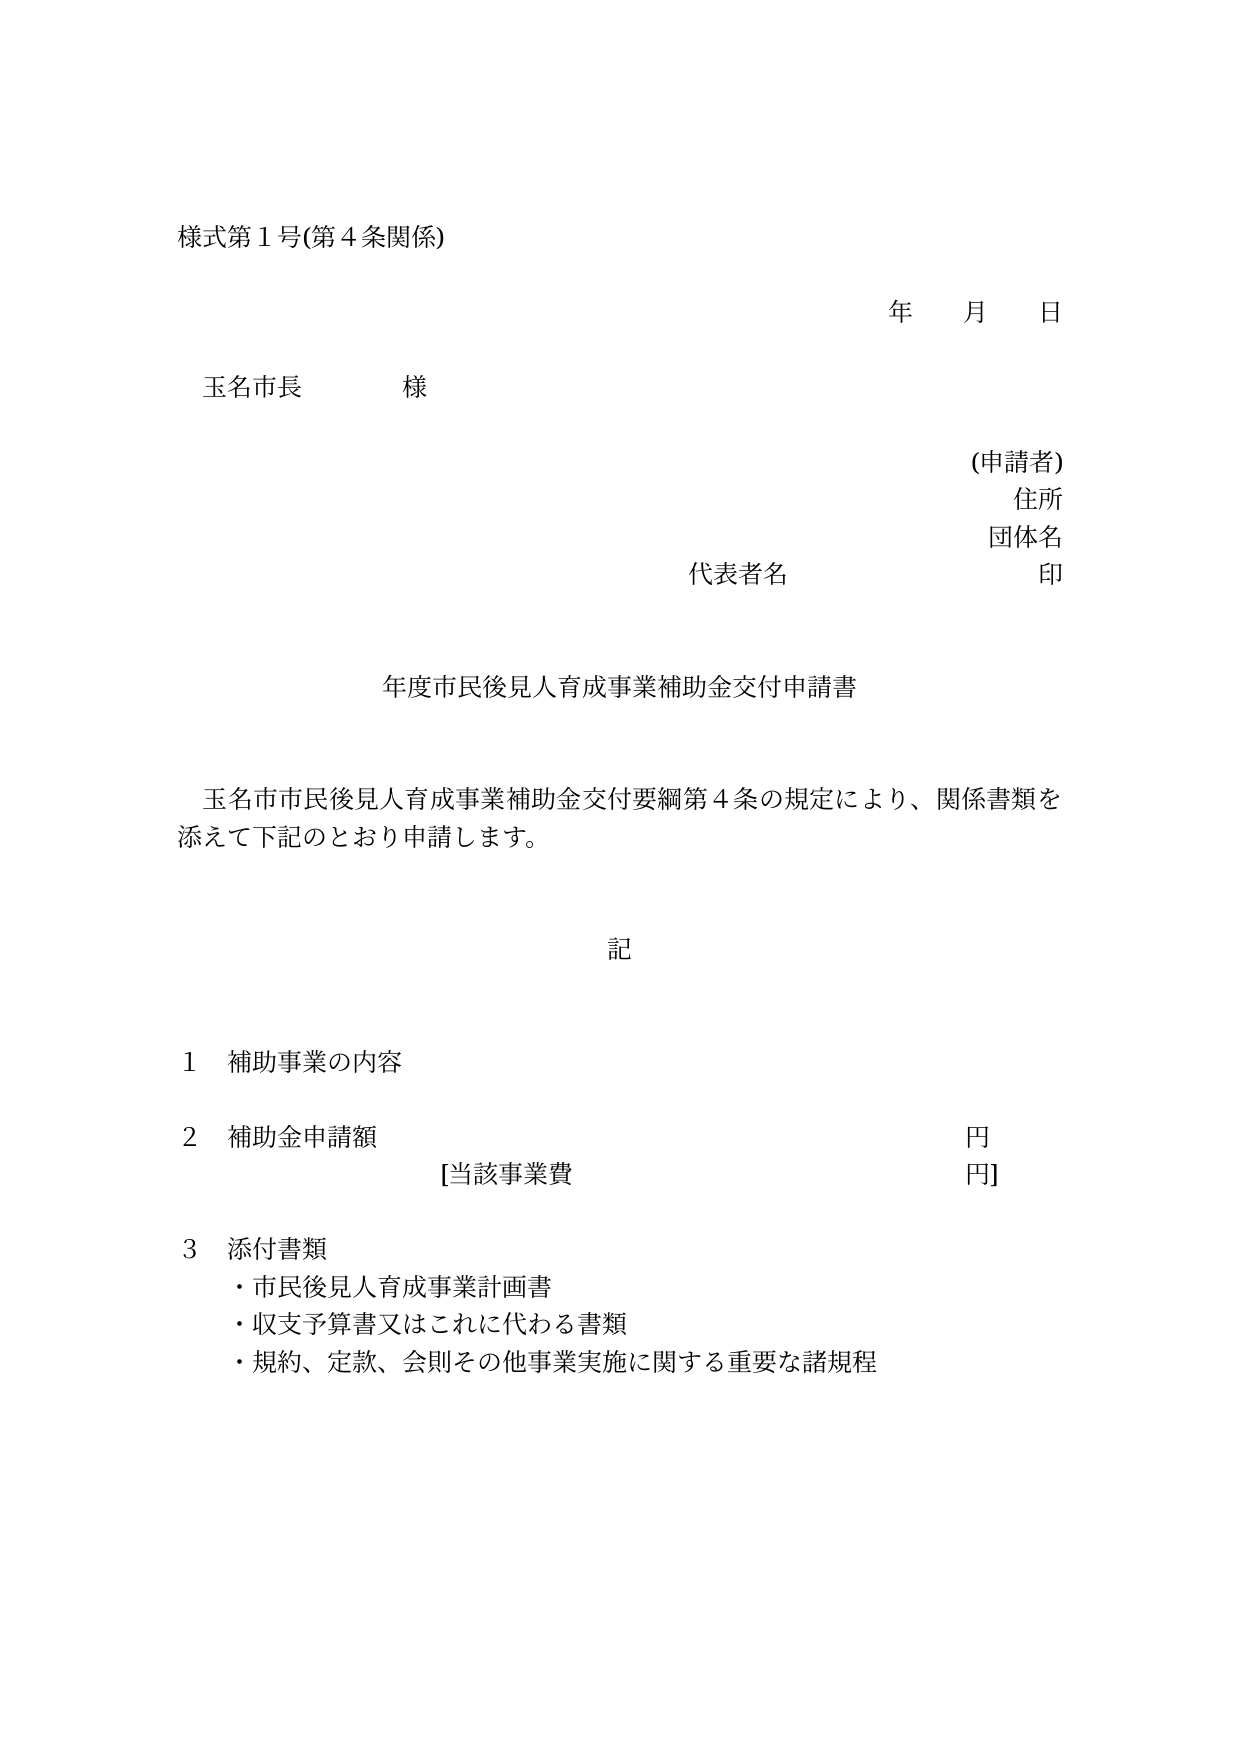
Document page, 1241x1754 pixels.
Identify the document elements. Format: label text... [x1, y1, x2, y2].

text 記 [177, 929, 1063, 967]
text 年 月 日 [177, 292, 1063, 329]
text １ 補助事業の内容 [177, 1042, 1063, 1079]
text ３ 添付書類 [177, 1229, 1063, 1267]
text 代表者名 印 [177, 554, 1063, 592]
text ２ 補助金申請額 円 [177, 1117, 1063, 1154]
text [当該事業費 円] [177, 1154, 1063, 1192]
text ・市民後見人育成事業計画書 [177, 1267, 1063, 1304]
text 住所 [177, 479, 1063, 517]
text 団体名 [177, 517, 1063, 554]
text 様式第１号(第４条関係) [177, 217, 1063, 254]
text ・規約、定款、会則その他事業実施に関する重要な諸規程 [177, 1342, 1063, 1379]
text 玉名市長 様 [177, 367, 1063, 404]
text 年度市民後見人育成事業補助金交付申請書 [177, 667, 1063, 704]
text ・収支予算書又はこれに代わる書類 [177, 1304, 1063, 1342]
text (申請者) [177, 442, 1063, 479]
text 玉名市市民後見人育成事業補助金交付要綱第４条の規定により、関係書類を添えて下記のとおり申請します。 [177, 779, 1063, 854]
